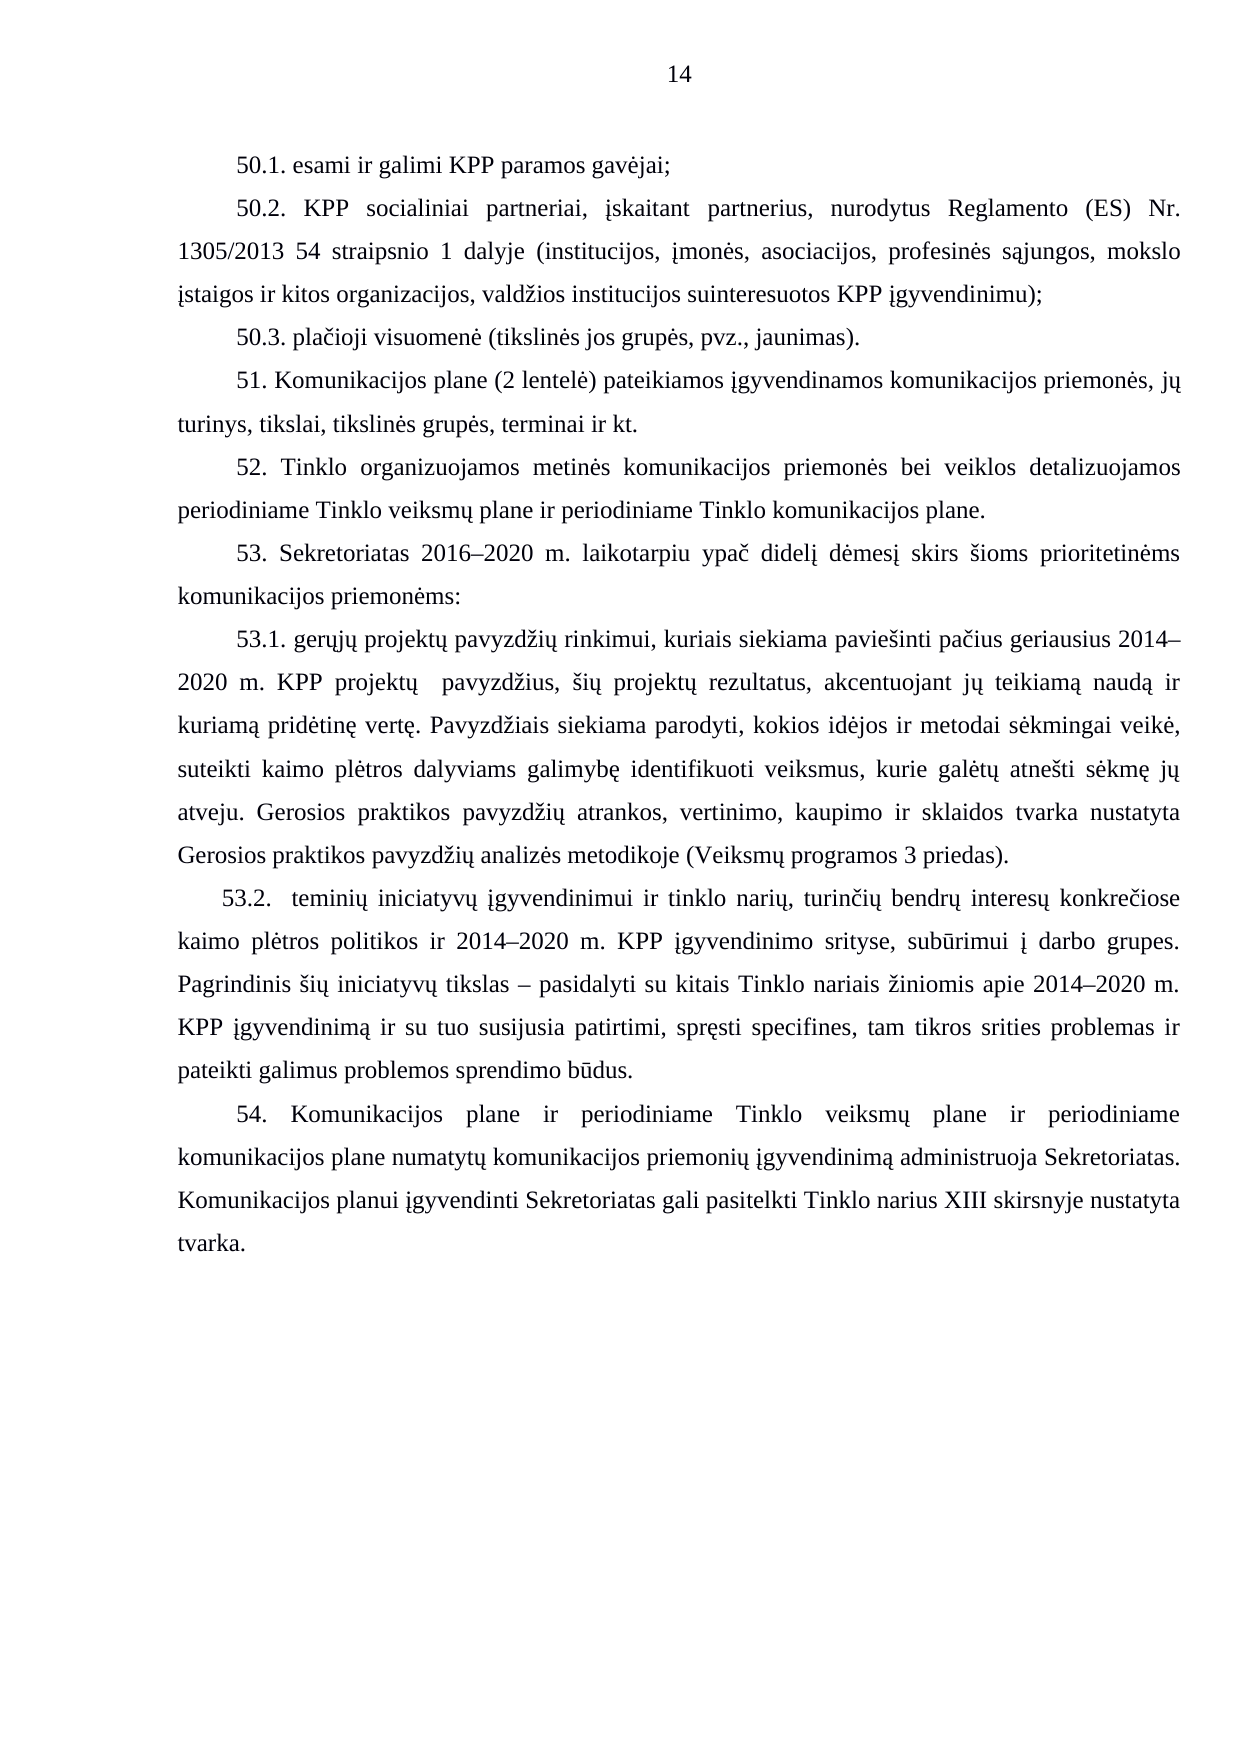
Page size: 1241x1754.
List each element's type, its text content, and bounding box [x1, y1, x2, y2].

text 51. Komunikacijos plane (2 lentelė) pateikiamos įgyvendinamos komunikacijos priemonės, jų turinys, tikslai, tikslinės grupės, terminai ir kt. [177, 366, 1181, 437]
text 50.3. plačioji visuomenė (tikslinės jos grupės, pvz., jaunimas). [177, 322, 1181, 351]
text 54. Komunikacijos plane ir periodiniame Tinklo veiksmų plane ir periodiniame komunikacijos plane numatytų komunikacijos priemonių įgyvendinimą administruoja Sekretoriatas. Komunikacijos planui įgyvendinti Sekretoriatas gali pasitelkti Tinklo narius XIII skirsnyje nustatyta tvarka. [177, 1099, 1181, 1257]
text 53.1. gerųjų projektų pavyzdžių rinkimui, kuriais siekiama paviešinti pačius geriausius 2014–2020 m. KPP projektų pavyzdžius, šių projektų rezultatus, akcentuojant jų teikiamą naudą ir kuriamą pridėtinę vertę. Pavyzdžiais siekiama parodyti, kokios idėjos ir metodai sėkmingai veikė, suteikti kaimo plėtros dalyviams galimybę identifikuoti veiksmus, kurie galėtų atnešti sėkmę jų atveju. Gerosios praktikos pavyzdžių atrankos, vertinimo, kaupimo ir sklaidos tvarka nustatyta Gerosios praktikos pavyzdžių analizės metodikoje (Veiksmų programos 3 priedas). [177, 624, 1181, 869]
text 52. Tinklo organizuojamos metinės komunikacijos priemonės bei veiklos detalizuojamos periodiniame Tinklo veiksmų plane ir periodiniame Tinklo komunikacijos plane. [177, 452, 1181, 524]
text 50.2. KPP socialiniai partneriai, įskaitant partnerius, nurodytus Reglamento (ES) Nr. 1305/2013 54 straipsnio 1 dalyje (institucijos, įmonės, asociacijos, profesinės sąjungos, mokslo įstaigos ir kitos organizacijos, valdžios institucijos suinteresuotos KPP įgyvendinimu); [177, 193, 1181, 308]
text 53. Sekretoriatas 2016–2020 m. laikotarpiu ypač didelį dėmesį skirs šioms prioritetinėms komunikacijos priemonėms: [177, 538, 1181, 610]
text 50.1. esami ir galimi KPP paramos gavėjai; [177, 150, 1181, 179]
text 53.2. teminių iniciatyvų įgyvendinimui ir tinklo narių, turinčių bendrų interesų konkrečiose kaimo plėtros politikos ir 2014–2020 m. KPP įgyvendinimo srityse, subūrimui į darbo grupes. Pagrindinis šių iniciatyvų tikslas – pasidalyti su kitais Tinklo nariais žiniomis apie 2014–2020 m. KPP įgyvendinimą ir su tuo susijusia patirtimi, spręsti specifines, tam tikros srities problemas ir pateikti galimus problemos sprendimo būdus. [177, 883, 1181, 1084]
